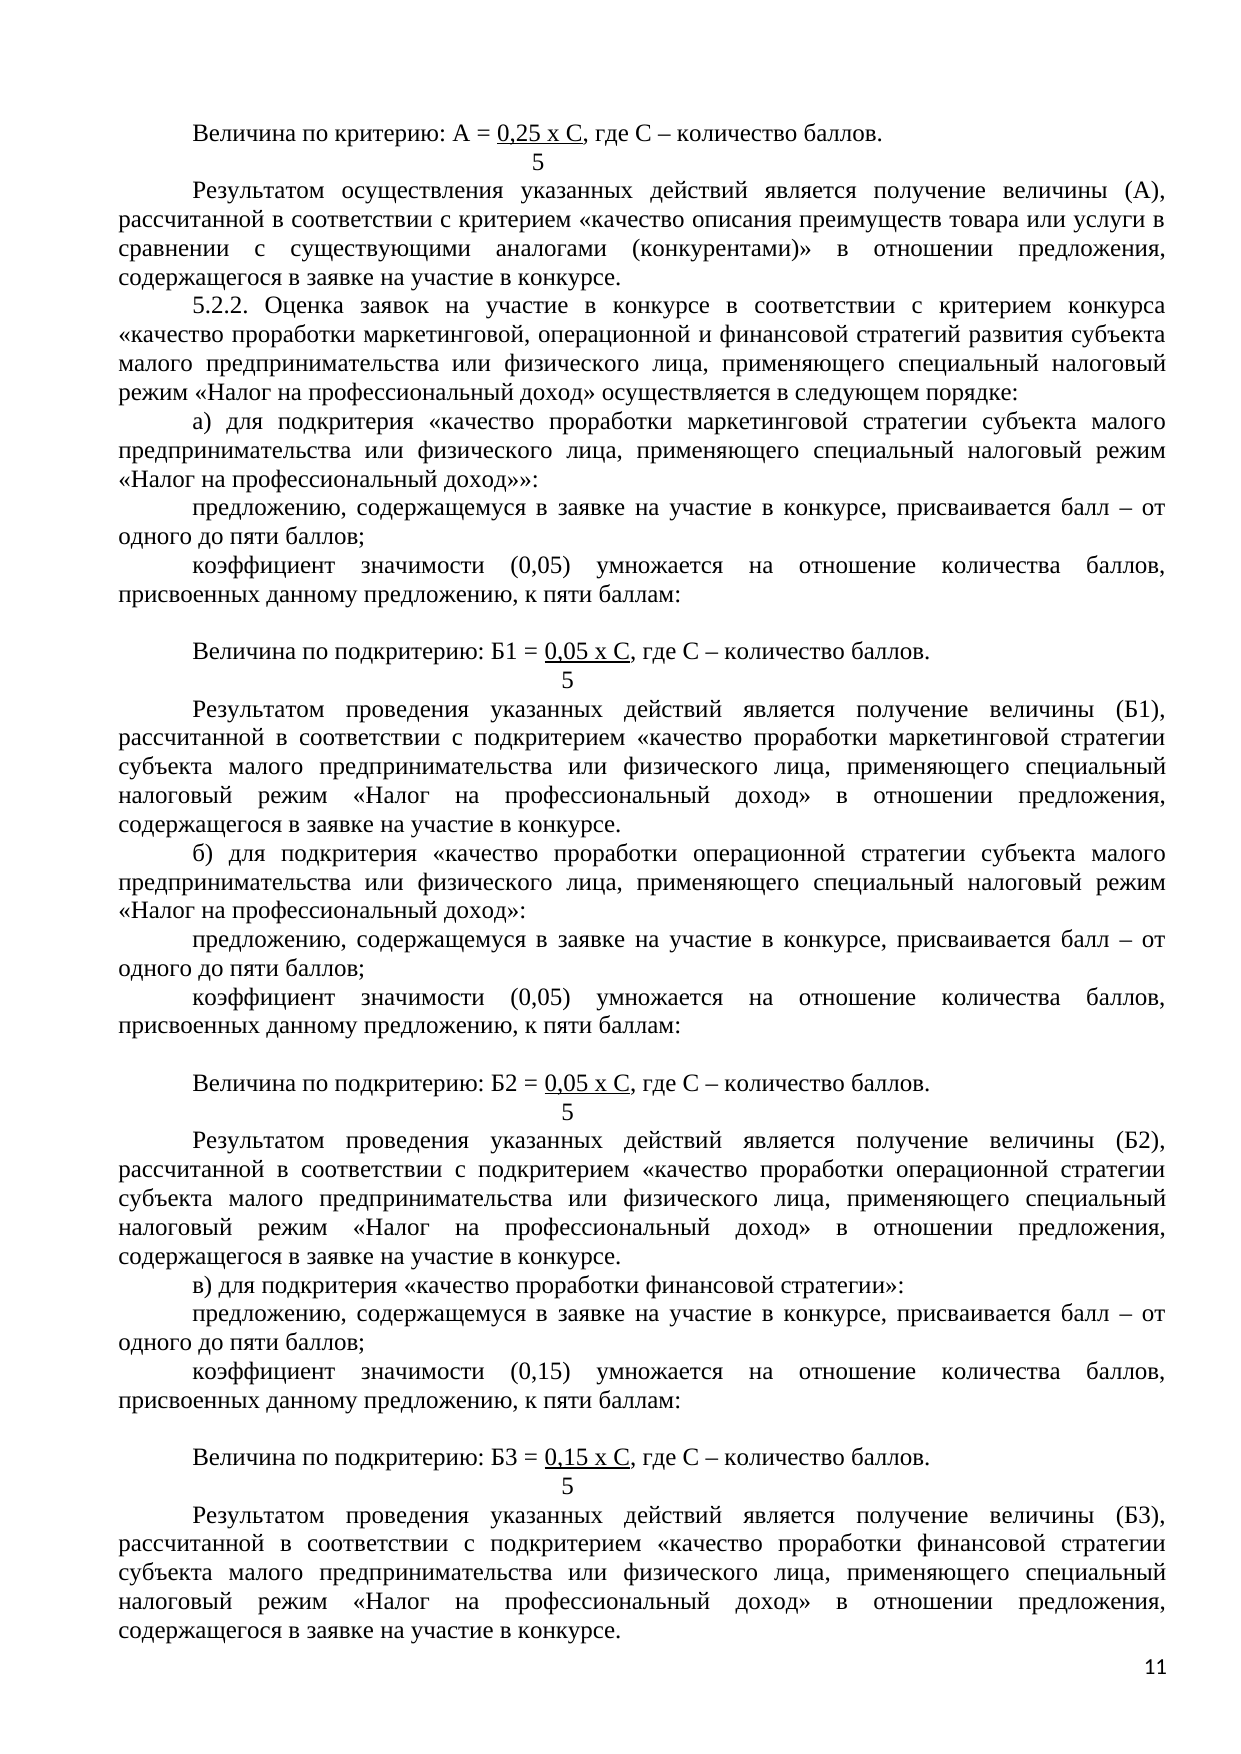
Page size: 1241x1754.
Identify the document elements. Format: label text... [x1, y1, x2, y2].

text 5.2.2. Оценка заявок на участие в конкурсе в соответствии с критерием конкурса «качество проработки маркетинговой, операционной и финансовой стратегий развития субъекта малого предпринимательства или физического лица, применяющего специальный налоговый режим «Налог на профессиональный доход» осуществляется в следующем порядке: [118, 291, 1167, 406]
text предложению, содержащемуся в заявке на участие в конкурсе, присваивается балл – от одного до пяти баллов; [118, 492, 1167, 550]
text 5 [192, 665, 1167, 694]
text Результатом осуществления указанных действий является получение величины (А), рассчитанной в соответствии с критерием «качество описания преимуществ товара или услуги в сравнении с существующими аналогами (конкурентами)» в отношении предложения, содержащегося в заявке на участие в конкурсе. [118, 176, 1167, 291]
text Величина по критерию: А = 0,25 х С, где С – количество баллов. [118, 118, 1167, 147]
text в) для подкритерия «качество проработки финансовой стратегии»: [118, 1270, 1167, 1298]
text 5 [561, 1471, 1167, 1500]
text предложению, содержащемуся в заявке на участие в конкурсе, присваивается балл – от одного до пяти баллов; [118, 1298, 1167, 1356]
text коэффициент значимости (0,15) умножается на отношение количества баллов, присвоенных данному предложению, к пяти баллам: [118, 1356, 1167, 1413]
text Величина по подкритерию: Б1 = 0,05 х С, где С – количество баллов. [118, 636, 1167, 665]
text предложению, содержащемуся в заявке на участие в конкурсе, присваивается балл – от одного до пяти баллов; [118, 924, 1167, 982]
text Результатом проведения указанных действий является получение величины (Б1), рассчитанной в соответствии с подкритерием «качество проработки маркетинговой стратегии субъекта малого предпринимательства или физического лица, применяющего специальный налоговый режим «Налог на профессиональный доход» в отношении предложения, содержащегося в заявке на участие в конкурсе. [118, 694, 1167, 838]
text Величина по подкритерию: Б2 = 0,05 х С, где С – количество баллов. [118, 1068, 1167, 1097]
text 5 [561, 1097, 1167, 1126]
text Величина по подкритерию: Б3 = 0,15 х С, где С – количество баллов. [118, 1442, 1167, 1471]
text б) для подкритерия «качество проработки операционной стратегии субъекта малого предпринимательства или физического лица, применяющего специальный налоговый режим «Налог на профессиональный доход»: [118, 838, 1167, 924]
text Результатом проведения указанных действий является получение величины (Б2), рассчитанной в соответствии с подкритерием «качество проработки операционной стратегии субъекта малого предпринимательства или физического лица, применяющего специальный налоговый режим «Налог на профессиональный доход» в отношении предложения, содержащегося в заявке на участие в конкурсе. [118, 1126, 1167, 1270]
text 5 [532, 147, 1167, 176]
text а) для подкритерия «качество проработки маркетинговой стратегии субъекта малого предпринимательства или физического лица, применяющего специальный налоговый режим «Налог на профессиональный доход»»: [118, 406, 1167, 492]
text коэффициент значимости (0,05) умножается на отношение количества баллов, присвоенных данному предложению, к пяти баллам: [118, 982, 1167, 1039]
text коэффициент значимости (0,05) умножается на отношение количества баллов, присвоенных данному предложению, к пяти баллам: [118, 550, 1167, 607]
text Результатом проведения указанных действий является получение величины (Б3), рассчитанной в соответствии с подкритерием «качество проработки финансовой стратегии субъекта малого предпринимательства или физического лица, применяющего специальный налоговый режим «Налог на профессиональный доход» в отношении предложения, содержащегося в заявке на участие в конкурсе. [118, 1500, 1167, 1644]
